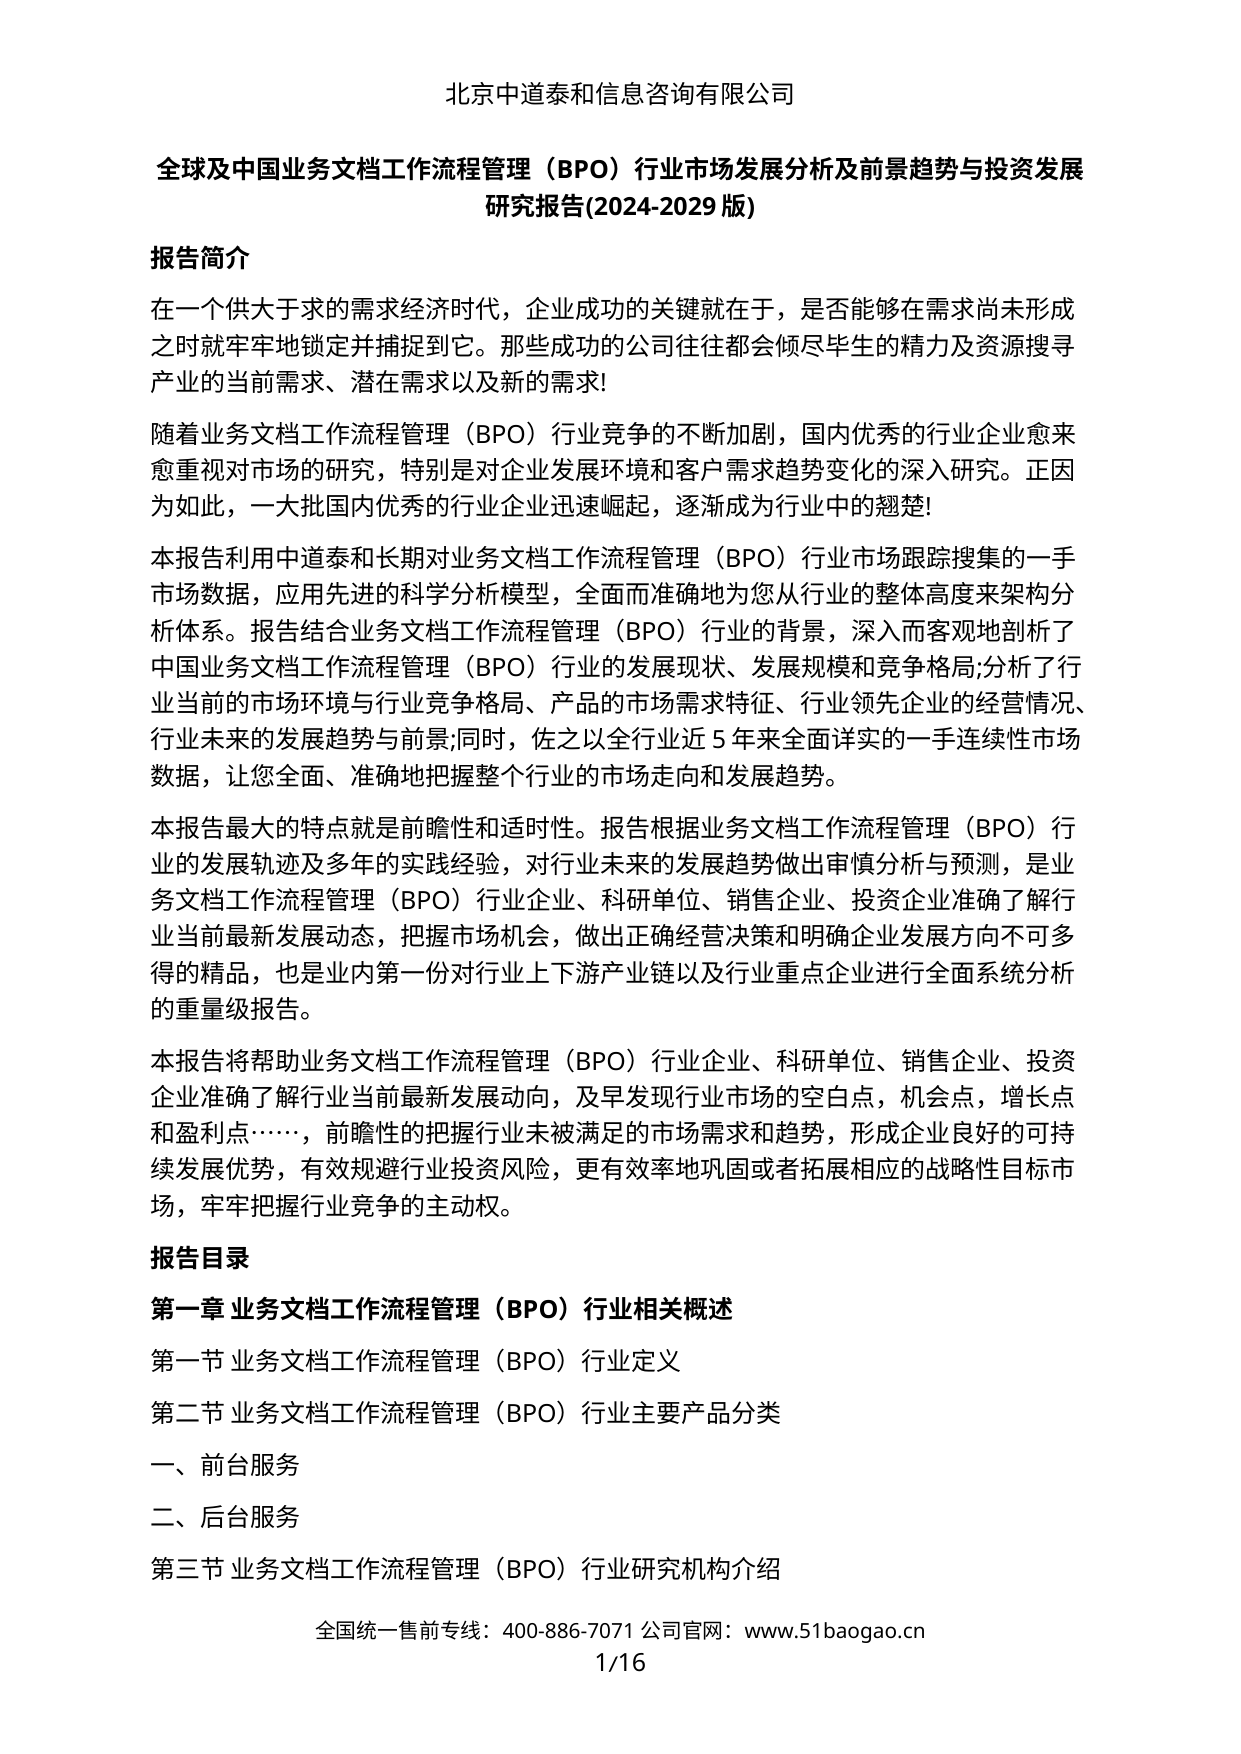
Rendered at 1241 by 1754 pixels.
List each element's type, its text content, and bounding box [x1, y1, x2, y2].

text 全球及中国业务文档工作流程管理（BPO）行业市场发展分析及前景趋势与投资发展研究报告(2024-2029版) [150, 150, 1090, 222]
text 随着业务文档工作流程管理（BPO）行业竞争的不断加剧，国内优秀的行业企业愈来愈重视对市场的研究，特别是对企业发展环境和客户需求趋势变化的深入研究。正因为如此，一大批国内优秀的行业企业迅速崛起，逐渐成为行业中的翘楚! [150, 414, 1090, 523]
text 二、后台服务 [150, 1497, 1090, 1534]
text 本报告将帮助业务文档工作流程管理（BPO）行业企业、科研单位、销售企业、投资企业准确了解行业当前最新发展动向，及早发现行业市场的空白点，机会点，增长点和盈利点……，前瞻性的把握行业未被满足的市场需求和趋势，形成企业良好的可持续发展优势，有效规避行业投资风险，更有效率地巩固或者拓展相应的战略性目标市场，牢牢把握行业竞争的主动权。 [150, 1041, 1090, 1222]
text 本报告最大的特点就是前瞻性和适时性。报告根据业务文档工作流程管理（BPO）行业的发展轨迹及多年的实践经验，对行业未来的发展趋势做出审慎分析与预测，是业务文档工作流程管理（BPO）行业企业、科研单位、销售企业、投资企业准确了解行业当前最新发展动态，把握市场机会，做出正确经营决策和明确企业发展方向不可多得的精品，也是业内第一份对行业上下游产业链以及行业重点企业进行全面系统分析的重量级报告。 [150, 808, 1090, 1026]
text 报告目录 [150, 1238, 1090, 1274]
text 第二节 业务文档工作流程管理（BPO）行业主要产品分类 [150, 1394, 1090, 1430]
text 第三节 业务文档工作流程管理（BPO）行业研究机构介绍 [150, 1549, 1090, 1586]
text 第一章 业务文档工作流程管理（BPO）行业相关概述 [150, 1290, 1090, 1326]
text 本报告利用中道泰和长期对业务文档工作流程管理（BPO）行业市场跟踪搜集的一手市场数据，应用先进的科学分析模型，全面而准确地为您从行业的整体高度来架构分析体系。报告结合业务文档工作流程管理（BPO）行业的背景，深入而客观地剖析了中国业务文档工作流程管理（BPO）行业的发展现状、发展规模和竞争格局;分析了行业当前的市场环境与行业竞争格局、产品的市场需求特征、行业领先企业的经营情况、行业未来的发展趋势与前景;同时，佐之以全行业近5年来全面详实的一手连续性市场数据，让您全面、准确地把握整个行业的市场走向和发展趋势。 [150, 539, 1090, 792]
text 第一节 业务文档工作流程管理（BPO）行业定义 [150, 1342, 1090, 1378]
text 报告简介 [150, 238, 1090, 274]
text 一、前台服务 [150, 1446, 1090, 1482]
text 在一个供大于求的需求经济时代，企业成功的关键就在于，是否能够在需求尚未形成之时就牢牢地锁定并捕捉到它。那些成功的公司往往都会倾尽毕生的精力及资源搜寻产业的当前需求、潜在需求以及新的需求! [150, 290, 1090, 399]
